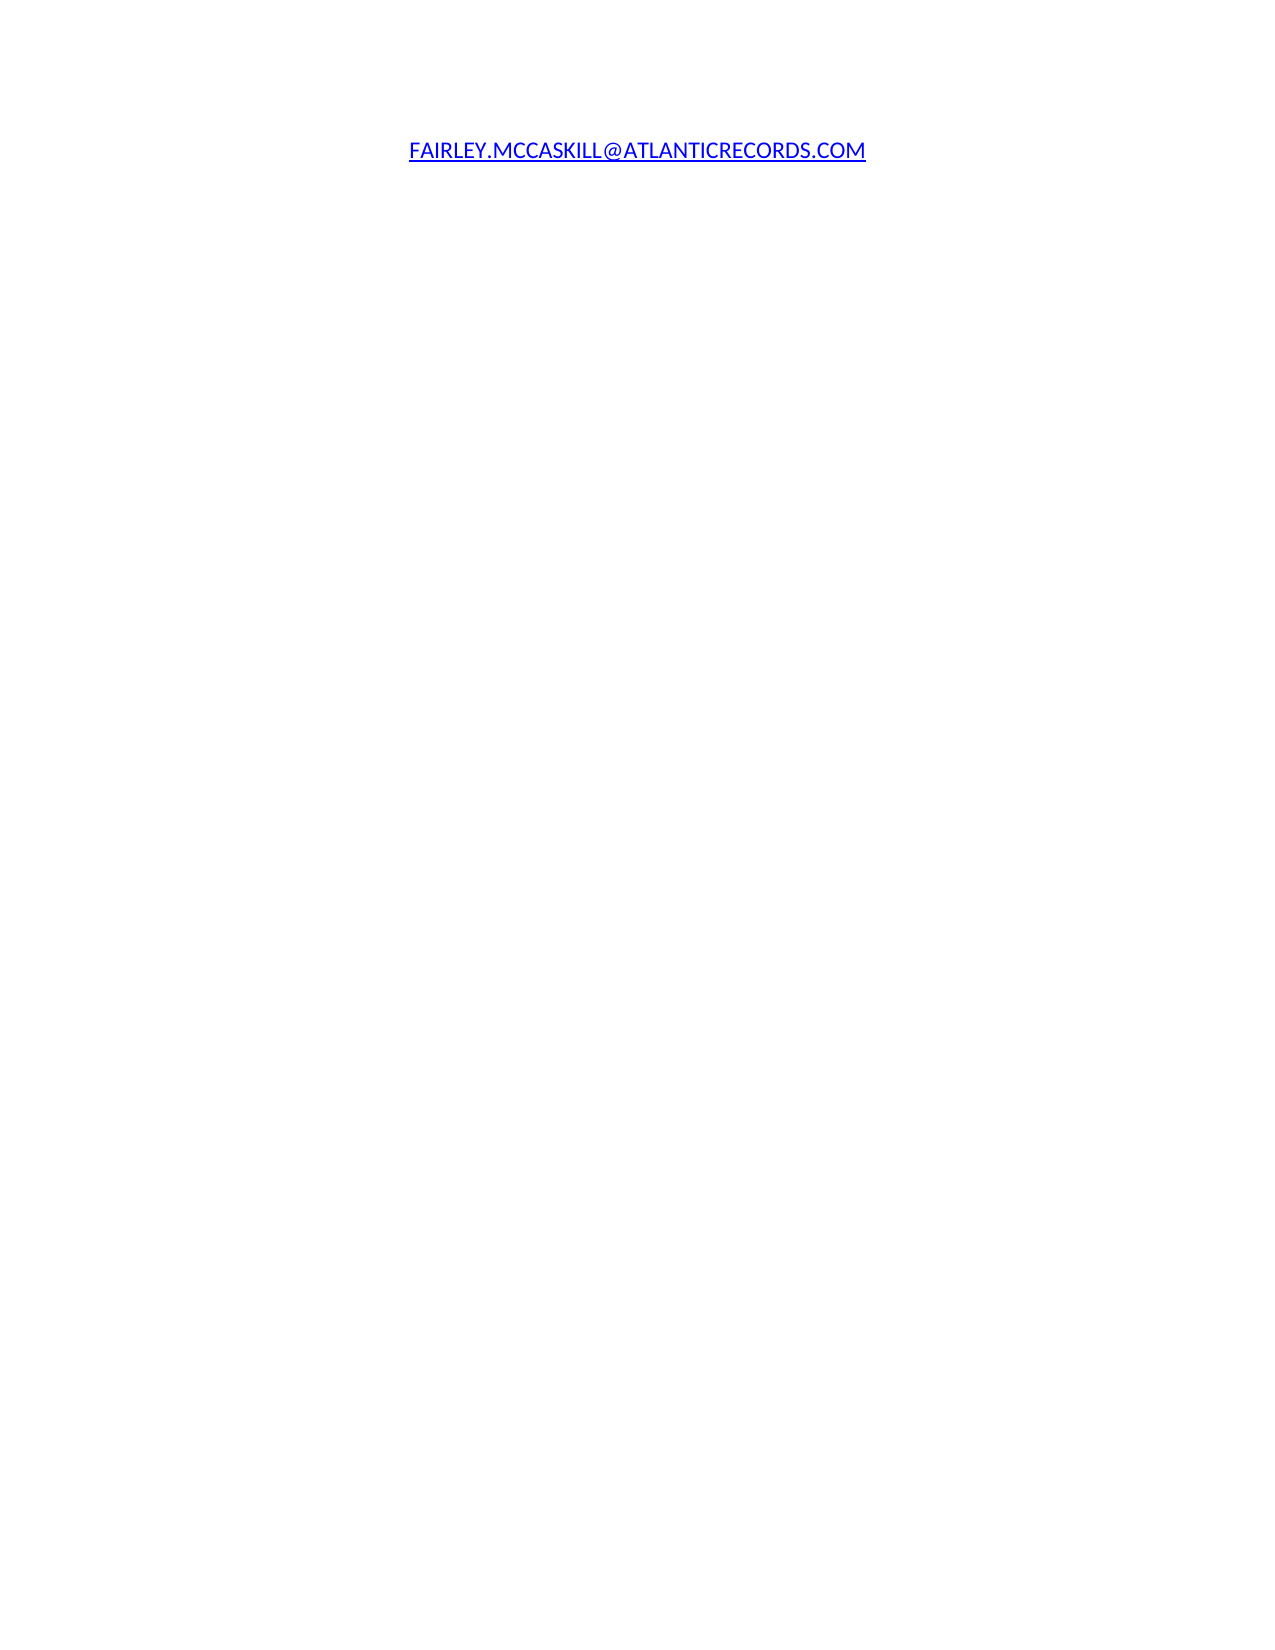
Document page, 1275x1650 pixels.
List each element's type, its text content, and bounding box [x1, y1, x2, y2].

text FAIRLEY.MCCASKILL@ATLANTICRECORDS.COM [135, 135, 1140, 164]
